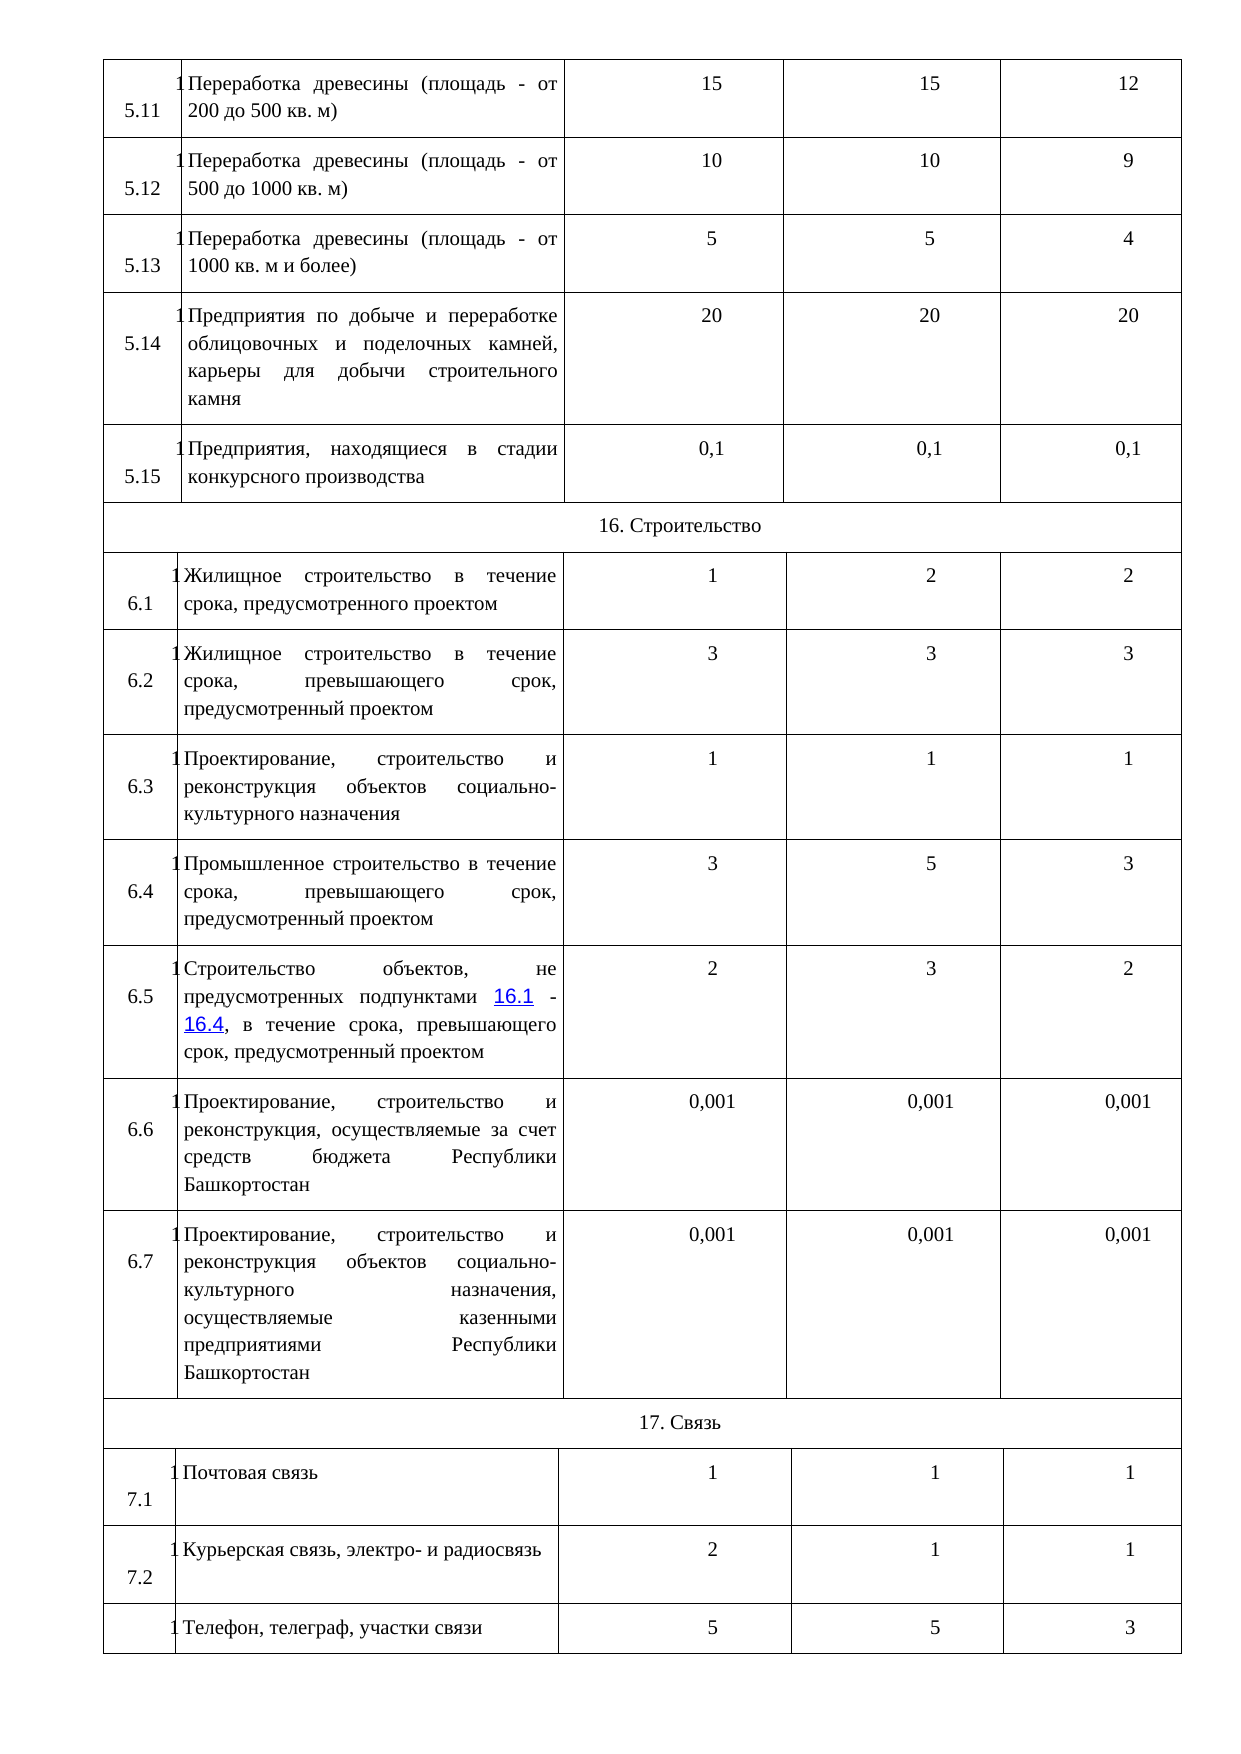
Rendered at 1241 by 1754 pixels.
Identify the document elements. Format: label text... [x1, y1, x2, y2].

table_cell Предприятия, находящиеся в стадии конкурсного производства [182, 425, 564, 502]
table_cell Переработка древесины (площадь - от 1000 кв. м и более) [182, 215, 564, 292]
table_cell 4 [1001, 215, 1181, 292]
table_cell Строительство объектов, не предусмотренных подпунктами 16.1 - 16.4, в течение срока, превышающего срок, предусмотренный проектом [178, 946, 563, 1077]
table_cell 1 [564, 553, 786, 629]
table_cell 0,1 [784, 425, 1000, 502]
table_cell Проектирование, строительство и реконструкция объектов социально-культурного назначения [178, 735, 563, 839]
table_cell 17. Связь [104, 1399, 1181, 1448]
table_cell 1 [1001, 735, 1181, 839]
table_cell 1 [1004, 1526, 1181, 1603]
table_cell 5 [792, 1604, 1003, 1653]
table_cell 15 [565, 60, 783, 137]
table_cell 2 [787, 553, 1000, 629]
table_cell 15.11 [104, 60, 181, 137]
table_cell 16.4 [104, 840, 177, 944]
table_cell Жилищное строительство в течение срока, превышающего срок, предусмотренный проектом [178, 630, 563, 734]
table_cell Почтовая связь [176, 1449, 558, 1525]
table_cell Проектирование, строительство и реконструкция объектов социально-культурного назначения, осуществляемые казенными предприятиями Республики Башкортостан [178, 1211, 563, 1398]
table_cell 2 [1001, 553, 1181, 629]
table_cell 3 [1004, 1604, 1181, 1653]
table_cell 20 [1001, 293, 1181, 424]
table_cell 1 [559, 1449, 791, 1525]
table_cell 16. Строительство [104, 503, 1181, 552]
table_cell 0,001 [1001, 1211, 1181, 1398]
table_cell 15.12 [104, 138, 181, 214]
table_cell 5 [787, 840, 1000, 944]
table_cell 20 [784, 293, 1000, 424]
table_cell Курьерская связь, электро- и радиосвязь [176, 1526, 558, 1603]
table_cell 5 [784, 215, 1000, 292]
table_cell 16.1 [104, 553, 177, 629]
table_cell 17.2 [104, 1526, 175, 1603]
table_cell 17.1 [104, 1449, 175, 1525]
table_cell 3 [564, 840, 786, 944]
table_cell 1 [792, 1526, 1003, 1603]
table_cell 15 [784, 60, 1000, 137]
table_cell 16.2 [104, 630, 177, 734]
table_cell Переработка древесины (площадь - от 200 до 500 кв. м) [182, 60, 564, 137]
table_cell 0,1 [1001, 425, 1181, 502]
table_cell 16.6 [104, 1079, 177, 1210]
table_cell Промышленное строительство в течение срока, превышающего срок, предусмотренный проектом [178, 840, 563, 944]
table_cell 3 [787, 946, 1000, 1077]
table_cell Переработка древесины (площадь - от 500 до 1000 кв. м) [182, 138, 564, 214]
table_cell 3 [1001, 840, 1181, 944]
table_cell 5 [565, 215, 783, 292]
table_cell 15.13 [104, 215, 181, 292]
table_cell 1 [792, 1449, 1003, 1525]
table_cell Предприятия по добыче и переработке облицовочных и поделочных камней, карьеры для добычи строительного камня [182, 293, 564, 424]
table_cell 17.3 [104, 1604, 175, 1653]
table_cell 15.14 [104, 293, 181, 424]
table_cell 16.5 [104, 946, 177, 1077]
table_cell 0,001 [564, 1211, 786, 1398]
table_cell Жилищное строительство в течение срока, предусмотренного проектом [178, 553, 563, 629]
table_cell 0,001 [564, 1079, 786, 1210]
table_cell 9 [1001, 138, 1181, 214]
table_cell 1 [787, 735, 1000, 839]
table_cell 3 [564, 630, 786, 734]
table_cell 5 [559, 1604, 791, 1653]
table_cell 3 [1001, 630, 1181, 734]
table_cell 10 [784, 138, 1000, 214]
table_cell 20 [565, 293, 783, 424]
table_cell 0,1 [565, 425, 783, 502]
table_cell 1 [564, 735, 786, 839]
table_cell 0,001 [787, 1079, 1000, 1210]
table_cell 15.15 [104, 425, 181, 502]
table_cell 2 [559, 1526, 791, 1603]
table_cell 16.7 [104, 1211, 177, 1398]
table_cell 2 [564, 946, 786, 1077]
table_cell 3 [787, 630, 1000, 734]
table_cell 0,001 [787, 1211, 1000, 1398]
table_cell 1 [1004, 1449, 1181, 1525]
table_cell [176, 1604, 558, 1653]
table_cell 0,001 [1001, 1079, 1181, 1210]
table_cell 16.3 [104, 735, 177, 839]
table_cell 12 [1001, 60, 1181, 137]
table_cell 2 [1001, 946, 1181, 1077]
table_cell 10 [565, 138, 783, 214]
table_cell Проектирование, строительство и реконструкция, осуществляемые за счет средств бюджета Республики Башкортостан [178, 1079, 563, 1210]
